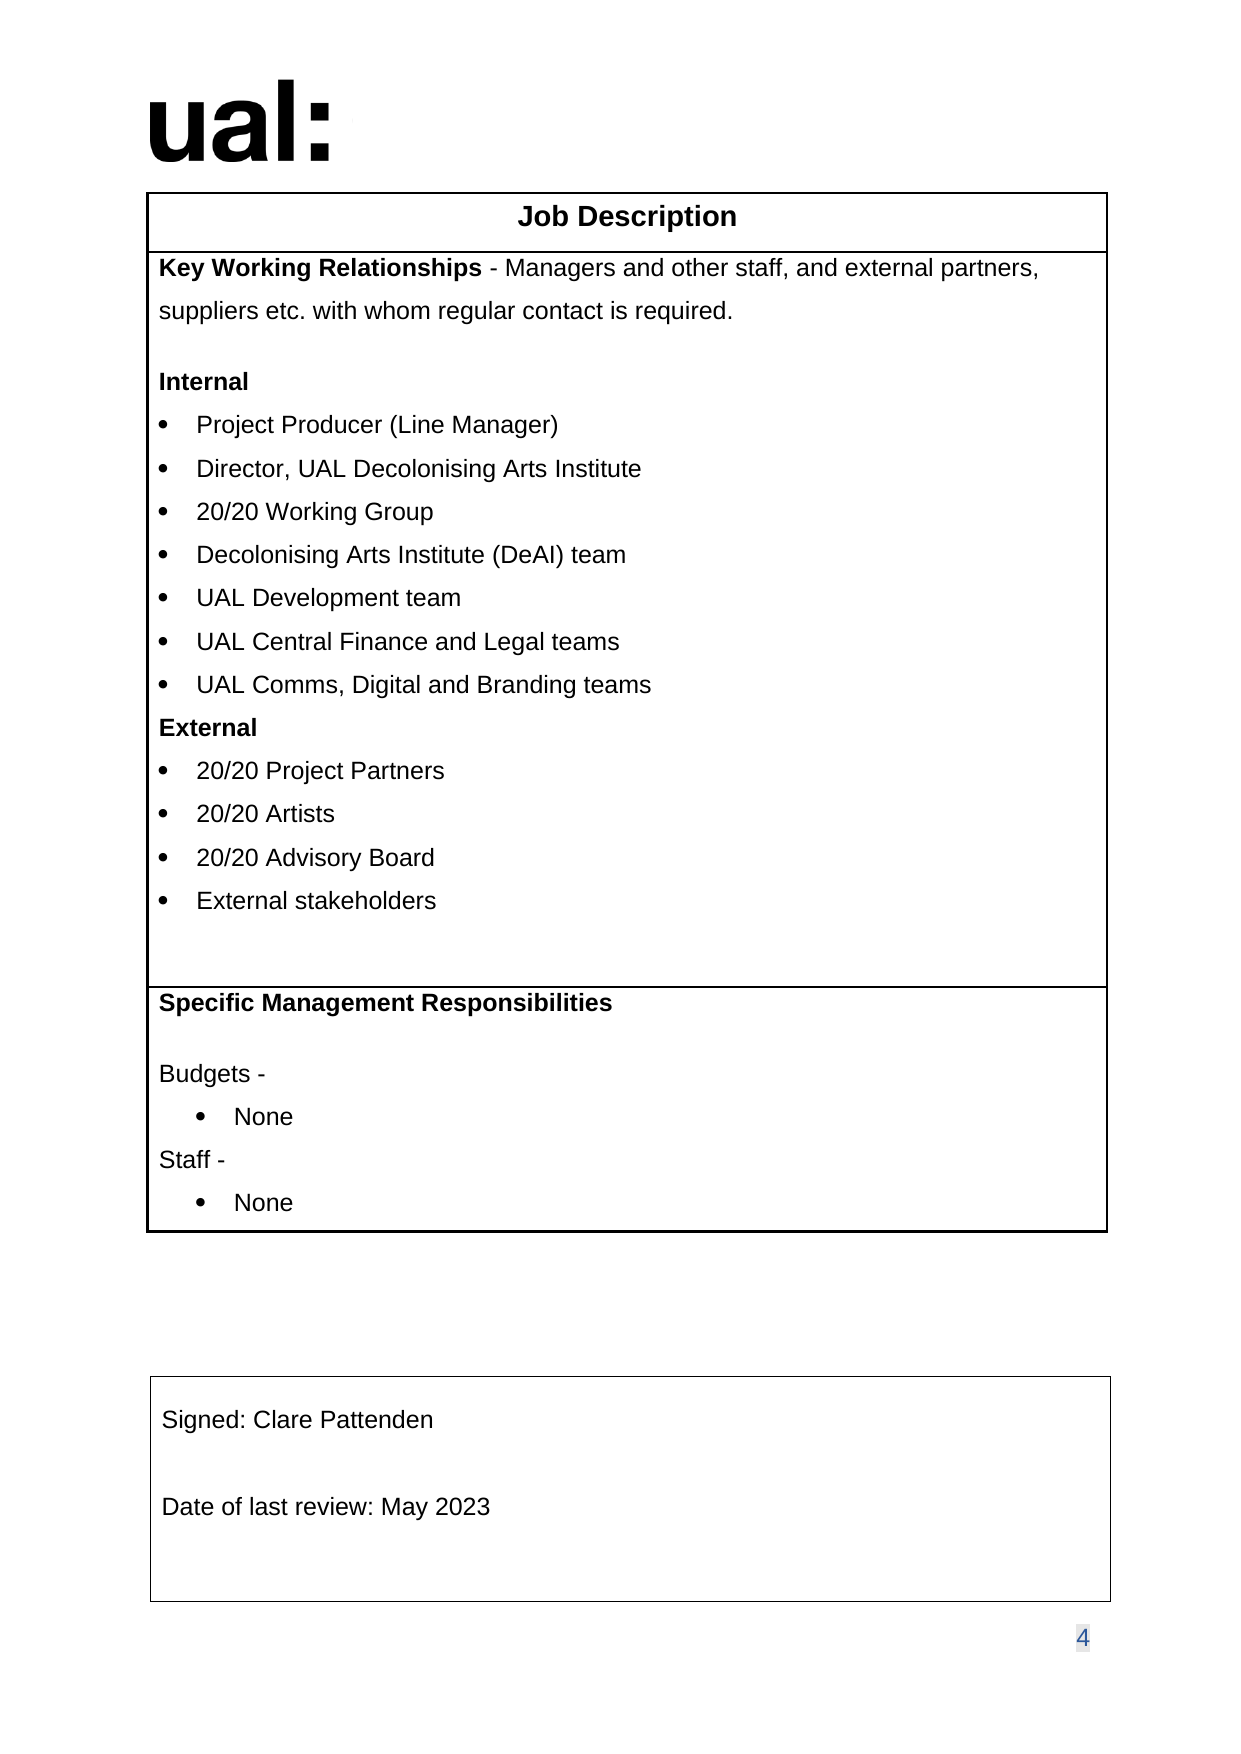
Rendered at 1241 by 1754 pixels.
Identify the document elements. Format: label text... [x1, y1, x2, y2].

table_cell Specific Management Responsibilities Budgets - None Staff - None [149, 988, 1106, 1230]
table_header Signed: Clare Pattenden Date of last review: May 2023 [151, 1377, 696, 1601]
picture [150, 73, 353, 162]
table_header Job Description [149, 194, 1106, 251]
table_header [696, 1377, 1110, 1601]
table_cell Key Working Relationships - Managers and other staff, and external partners, suppliers etc. with whom regular contact is required. Internal Project Producer (Line Manager) Director, UAL Decolonising Arts Institute 20/20 Working Group Decolonising Arts Institute (DeAI) team UAL Development team UAL Central Finance and Legal teams UAL Comms, Digital and Branding teams External 20/20 Project Partners 20/20 Artists 20/20 Advisory Board External stakeholders [149, 253, 1106, 986]
